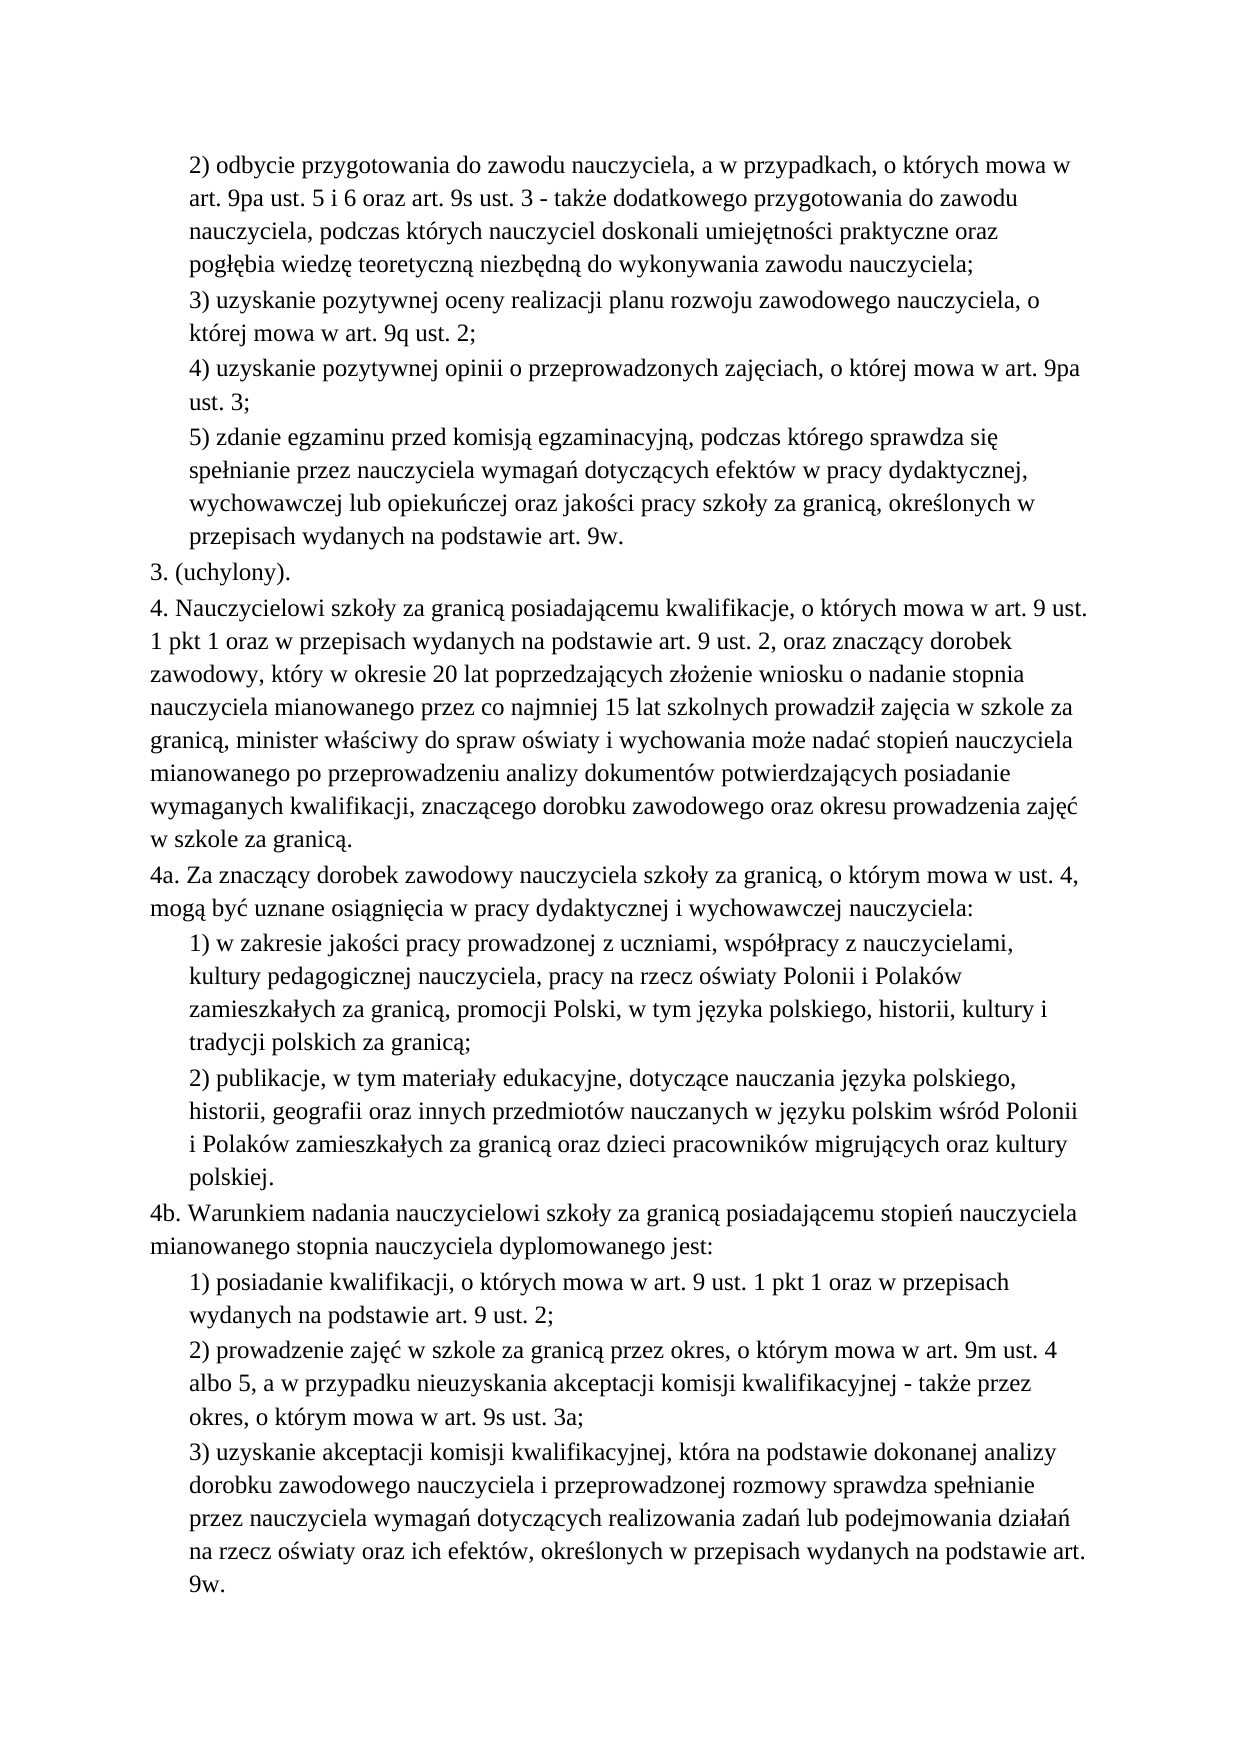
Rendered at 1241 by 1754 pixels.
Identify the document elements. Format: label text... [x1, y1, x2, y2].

text 4b. Warunkiem nadania nauczycielowi szkoły za granicą posiadającemu stopień nauczyciela mianowanego stopnia nauczyciela dyplomowanego jest: [150, 1198, 1090, 1260]
text 3. (uchylony). [150, 557, 1090, 586]
text 2) prowadzenie zajęć w szkole za granicą przez okres, o którym mowa w art. 9m ust. 4 albo 5, a w przypadku nieuzyskania akceptacji komisji kwalifikacyjnej - także przez okres, o którym mowa w art. 9s ust. 3a; [189, 1336, 1090, 1430]
text 4. Nauczycielowi szkoły za granicą posiadającemu kwalifikacje, o których mowa w art. 9 ust. 1 pkt 1 oraz w przepisach wydanych na podstawie art. 9 ust. 2, oraz znaczący dorobek zawodowy, który w okresie 20 lat poprzedzających złożenie wniosku o nadanie stopnia nauczyciela mianowanego przez co najmniej 15 lat szkolnych prowadził zajęcia w szkole za granicą, minister właściwy do spraw oświaty i wychowania może nadać stopień nauczyciela mianowanego po przeprowadzeniu analizy dokumentów potwierdzających posiadanie wymaganych kwalifikacji, znaczącego dorobku zawodowego oraz okresu prowadzenia zajęć w szkole za granicą. [150, 593, 1090, 853]
text 4a. Za znaczący dorobek zawodowy nauczyciela szkoły za granicą, o którym mowa w ust. 4, mogą być uznane osiągnięcia w pracy dydaktycznej i wychowawczej nauczyciela: [150, 860, 1090, 921]
text 2) odbycie przygotowania do zawodu nauczyciela, a w przypadkach, o których mowa w art. 9pa ust. 5 i 6 oraz art. 9s ust. 3 - także dodatkowego przygotowania do zawodu nauczyciela, podczas których nauczyciel doskonali umiejętności praktyczne oraz pogłębia wiedzę teoretyczną niezbędną do wykonywania zawodu nauczyciela; [189, 150, 1090, 278]
text 2) publikacje, w tym materiały edukacyjne, dotyczące nauczania języka polskiego, historii, geografii oraz innych przedmiotów nauczanych w języku polskim wśród Polonii i Polaków zamieszkałych za granicą oraz dzieci pracowników migrujących oraz kultury polskiej. [189, 1063, 1090, 1191]
text 4) uzyskanie pozytywnej opinii o przeprowadzonych zajęciach, o której mowa w art. 9pa ust. 3; [189, 353, 1090, 415]
text 1) w zakresie jakości pracy prowadzonej z uczniami, współpracy z nauczycielami, kultury pedagogicznej nauczyciela, pracy na rzecz oświaty Polonii i Polaków zamieszkałych za granicą, promocji Polski, w tym języka polskiego, historii, kultury i tradycji polskich za granicą; [189, 928, 1090, 1056]
text 3) uzyskanie akceptacji komisji kwalifikacyjnej, która na podstawie dokonanej analizy dorobku zawodowego nauczyciela i przeprowadzonej rozmowy sprawdza spełnianie przez nauczyciela wymagań dotyczących realizowania zadań lub podejmowania działań na rzecz oświaty oraz ich efektów, określonych w przepisach wydanych na podstawie art. 9w. [189, 1437, 1090, 1598]
text 3) uzyskanie pozytywnej oceny realizacji planu rozwoju zawodowego nauczyciela, o której mowa w art. 9q ust. 2; [189, 285, 1090, 347]
text 5) zdanie egzaminu przed komisją egzaminacyjną, podczas którego sprawdza się spełnianie przez nauczyciela wymagań dotyczących efektów w pracy dydaktycznej, wychowawczej lub opiekuńczej oraz jakości pracy szkoły za granicą, określonych w przepisach wydanych na podstawie art. 9w. [189, 422, 1090, 550]
text 1) posiadanie kwalifikacji, o których mowa w art. 9 ust. 1 pkt 1 oraz w przepisach wydanych na podstawie art. 9 ust. 2; [189, 1267, 1090, 1328]
